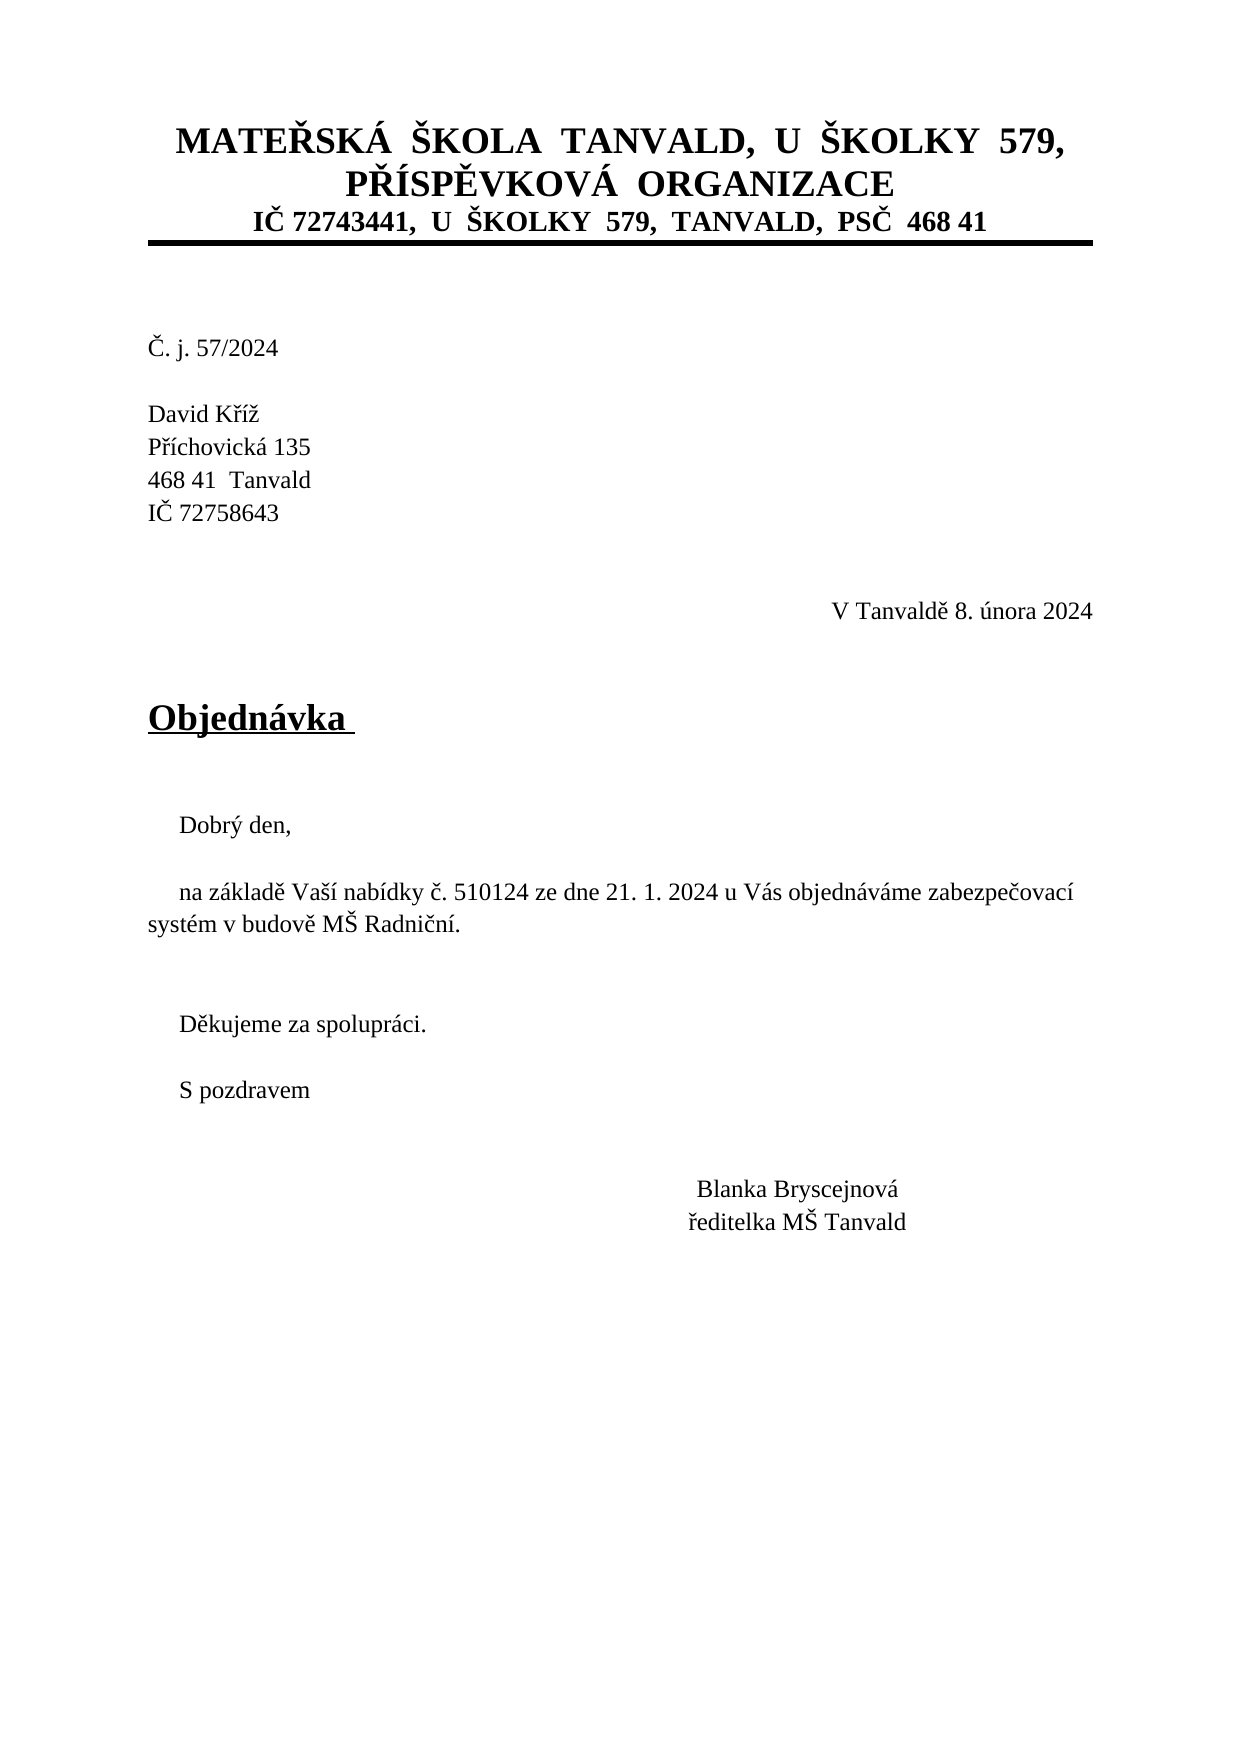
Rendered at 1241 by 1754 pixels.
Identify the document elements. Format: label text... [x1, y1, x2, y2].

text David Kříž Příchovická 135 468 41 Tanvald IČ 72758643 [148, 399, 1093, 559]
text Dobrý den, [148, 811, 1093, 839]
text S pozdravem [148, 1075, 1093, 1103]
text IČ 72743441, U ŠKOLKY 579, TANVALD, PSČ 468 41 [148, 204, 1093, 240]
text Objednávka [148, 695, 1093, 738]
text MATEŘSKÁ ŠKOLA TANVALD, U ŠKOLKY 579, [148, 118, 1093, 161]
text Č. j. 57/2024 [148, 333, 1093, 361]
text PŘÍSPĚVKOVÁ ORGANIZACE [148, 161, 1093, 204]
text V Tanvaldě 8. února 2024 [148, 596, 1093, 624]
text na základě Vaší nabídky č. 510124 ze dne 21. 1. 2024 u Vás objednáváme zabezpečovací systém v budově MŠ Radniční. [148, 877, 1093, 938]
text ředitelka MŠ Tanvald [148, 1207, 1093, 1236]
text Blanka Bryscejnová [148, 1174, 1093, 1202]
text Děkujeme za spolupráci. [148, 1009, 1093, 1037]
